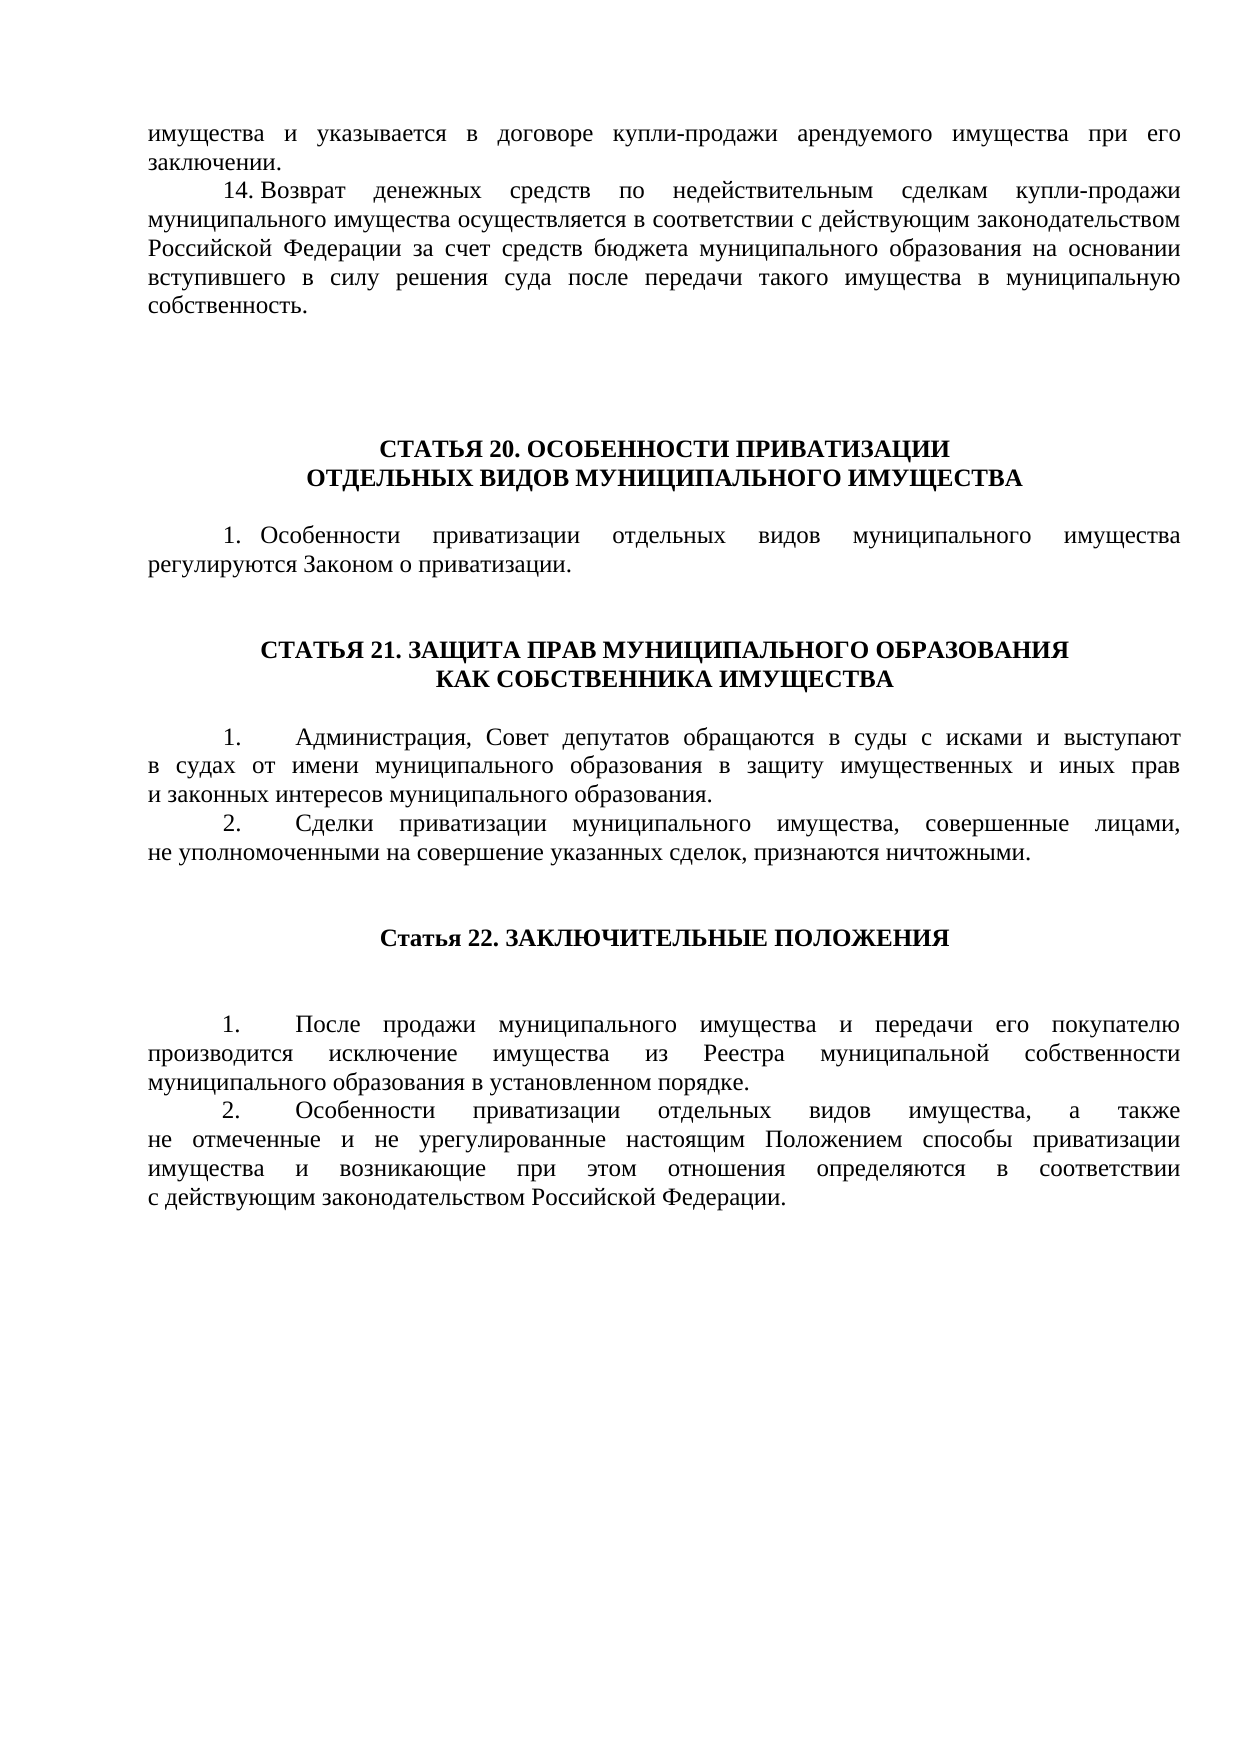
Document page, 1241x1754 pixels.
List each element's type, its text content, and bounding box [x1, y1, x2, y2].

text 1. После продажи муниципального имущества и передачи его покупателю производится исключение имущества из Реестра муниципальной собственности муниципального образования в установленном порядке. [148, 1009, 1181, 1096]
list Особенности приватизации отдельных видов муниципального имущества регулируются Законом о приватизации. [148, 521, 1182, 578]
text СТАТЬЯ 21. ЗАЩИТА ПРАВ МУНИЦИПАЛЬНОГО ОБРАЗОВАНИЯ [148, 636, 1182, 664]
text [148, 118, 1182, 176]
text 2. Сделки приватизации муниципального имущества, совершенные лицами, не уполномоченными на совершение указанных сделок, признаются ничтожными. [148, 808, 1182, 866]
text ОТДЕЛЬНЫХ ВИДОВ МУНИЦИПАЛЬНОГО ИМУЩЕСТВА [148, 463, 1182, 492]
text КАК СОБСТВЕННИКА ИМУЩЕСТВА [148, 664, 1182, 693]
text 1. Администрация, Совет депутатов обращаются в суды с исками и выступают в судах от имени муниципального образования в защиту имущественных и иных прав и законных интересов муниципального образования. [148, 722, 1182, 808]
text 14. Возврат денежных средств по недействительным сделкам купли-продажи муниципального имущества осуществляется в соответствии с действующим законодательством Российской Федерации за счет средств бюджета муниципального образования на основании вступившего в силу решения суда после передачи такого имущества в муниципальную собственность. [148, 176, 1182, 319]
text СТАТЬЯ 20. ОСОБЕННОСТИ ПРИВАТИЗАЦИИ [148, 434, 1182, 463]
text 2. Особенности приватизации отдельных видов имущества, а также не отмеченные и не урегулированные настоящим Положением способы приватизации имущества и возникающие при этом отношения определяются в соответствии с действующим законодательством Российской Федерации. [148, 1096, 1181, 1211]
text Статья 22. ЗАКЛЮЧИТЕЛЬНЫЕ ПОЛОЖЕНИЯ [148, 923, 1182, 952]
